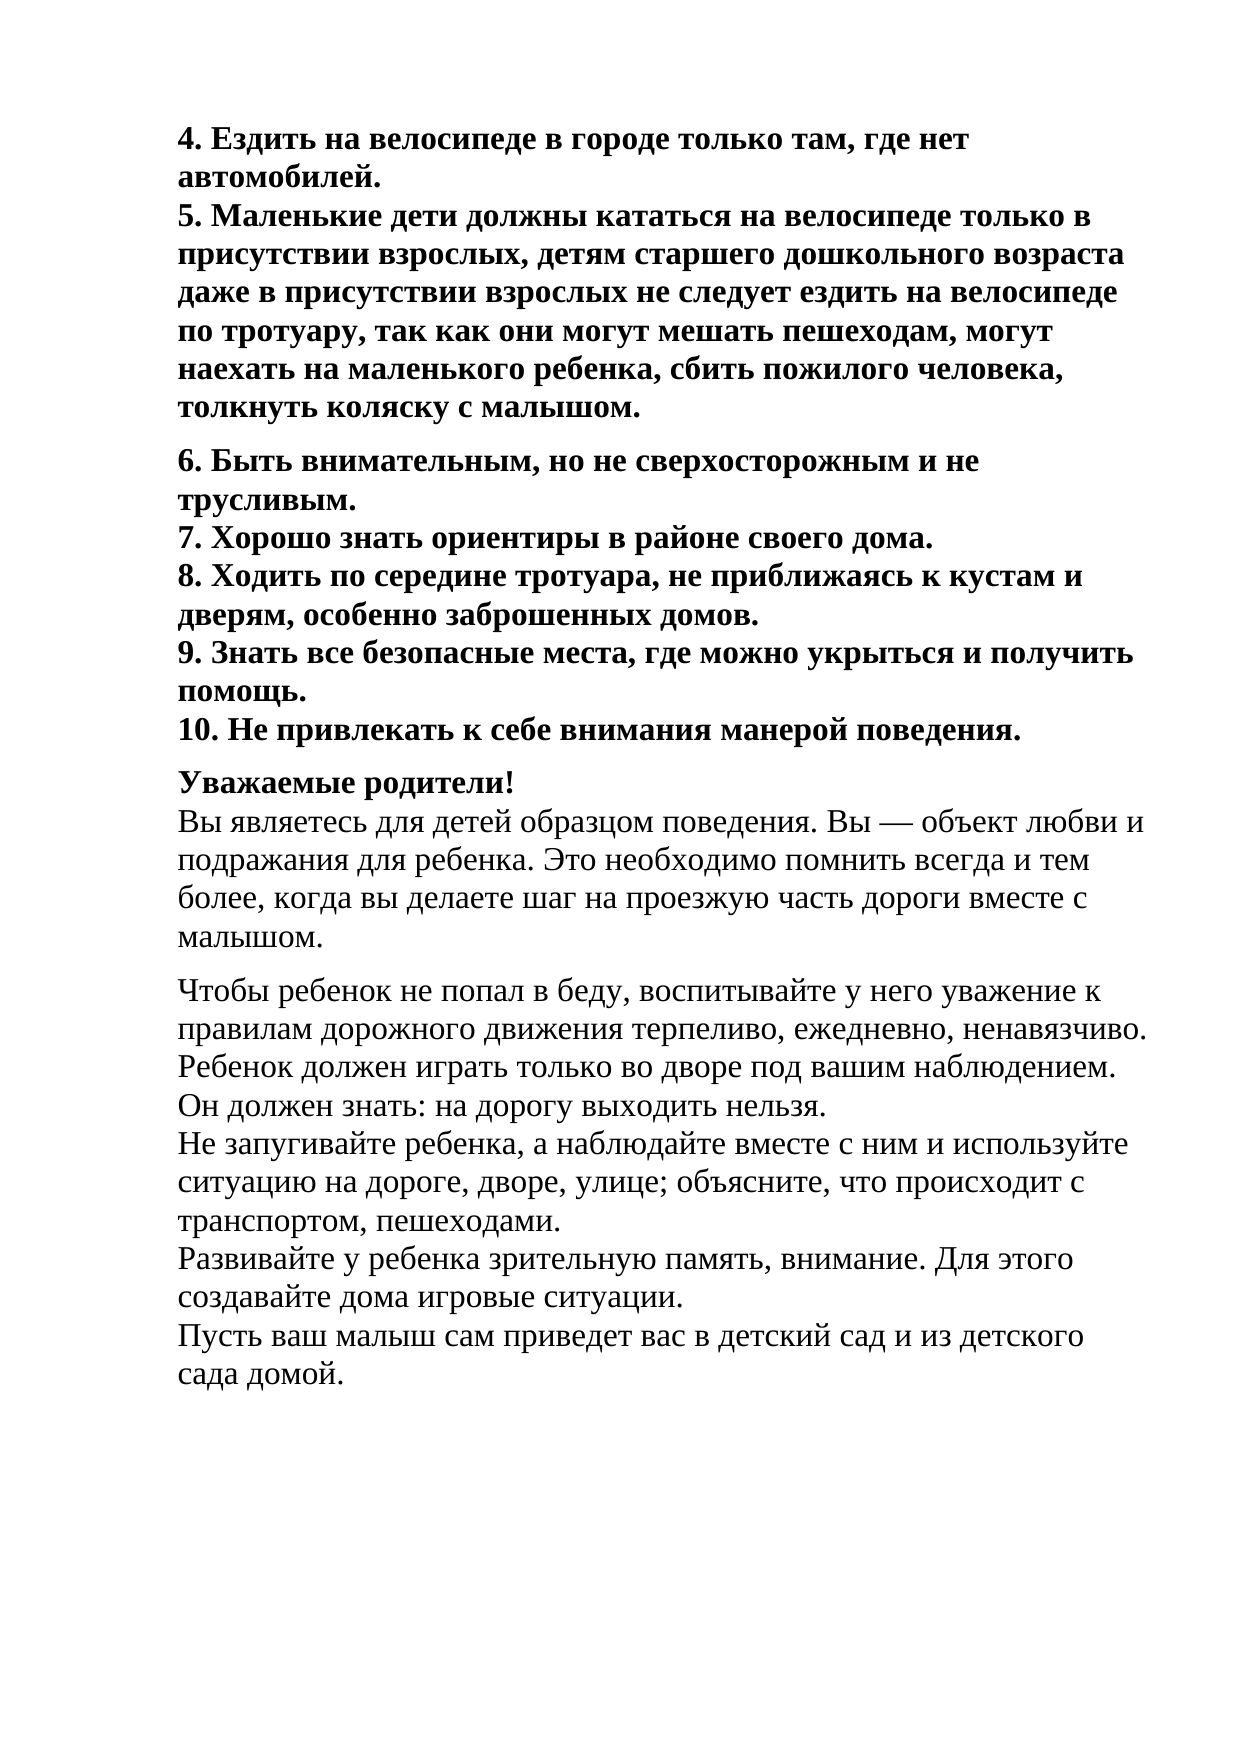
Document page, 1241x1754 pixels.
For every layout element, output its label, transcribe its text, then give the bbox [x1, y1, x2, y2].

text 6. Быть внимательным, но не сверхосторожным и не трусливым. 7. Хорошо знать ориентиры в районе своего дома. 8. Ходить по середине тротуара, не приближаясь к кустам и дверям, особенно заброшенных домов. 9. Знать все безопасные места, где можно укрыться и получить помощь. 10. Не привлекать к себе внимания манерой поведения. [177, 440, 1152, 747]
text Уважаемые родители! Вы являетесь для детей образцом поведения. Вы — объект любви и подражания для ребенка. Это необходимо помнить всегда и тем более, когда вы делаете шаг на проезжую часть дороги вместе с малышом. [177, 763, 1152, 954]
text Чтобы ребенок не попал в беду, воспитывайте у него уважение к правилам дорожного движения терпеливо, ежедневно, ненавязчиво. Ребенок должен играть только во дворе под вашим наблюдением. Он должен знать: на дорогу выходить нельзя. Не запугивайте ребенка, а наблюдайте вместе с ним и используйте ситуацию на дороге, дворе, улице; объясните, что происходит с транспортом, пешеходами. Развивайте у ребенка зрительную память, внимание. Для этого создавайте дома игровые ситуации. Пусть ваш малыш сам приведет вас в детский сад и из детского сада домой. [177, 970, 1152, 1392]
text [177, 118, 1152, 425]
